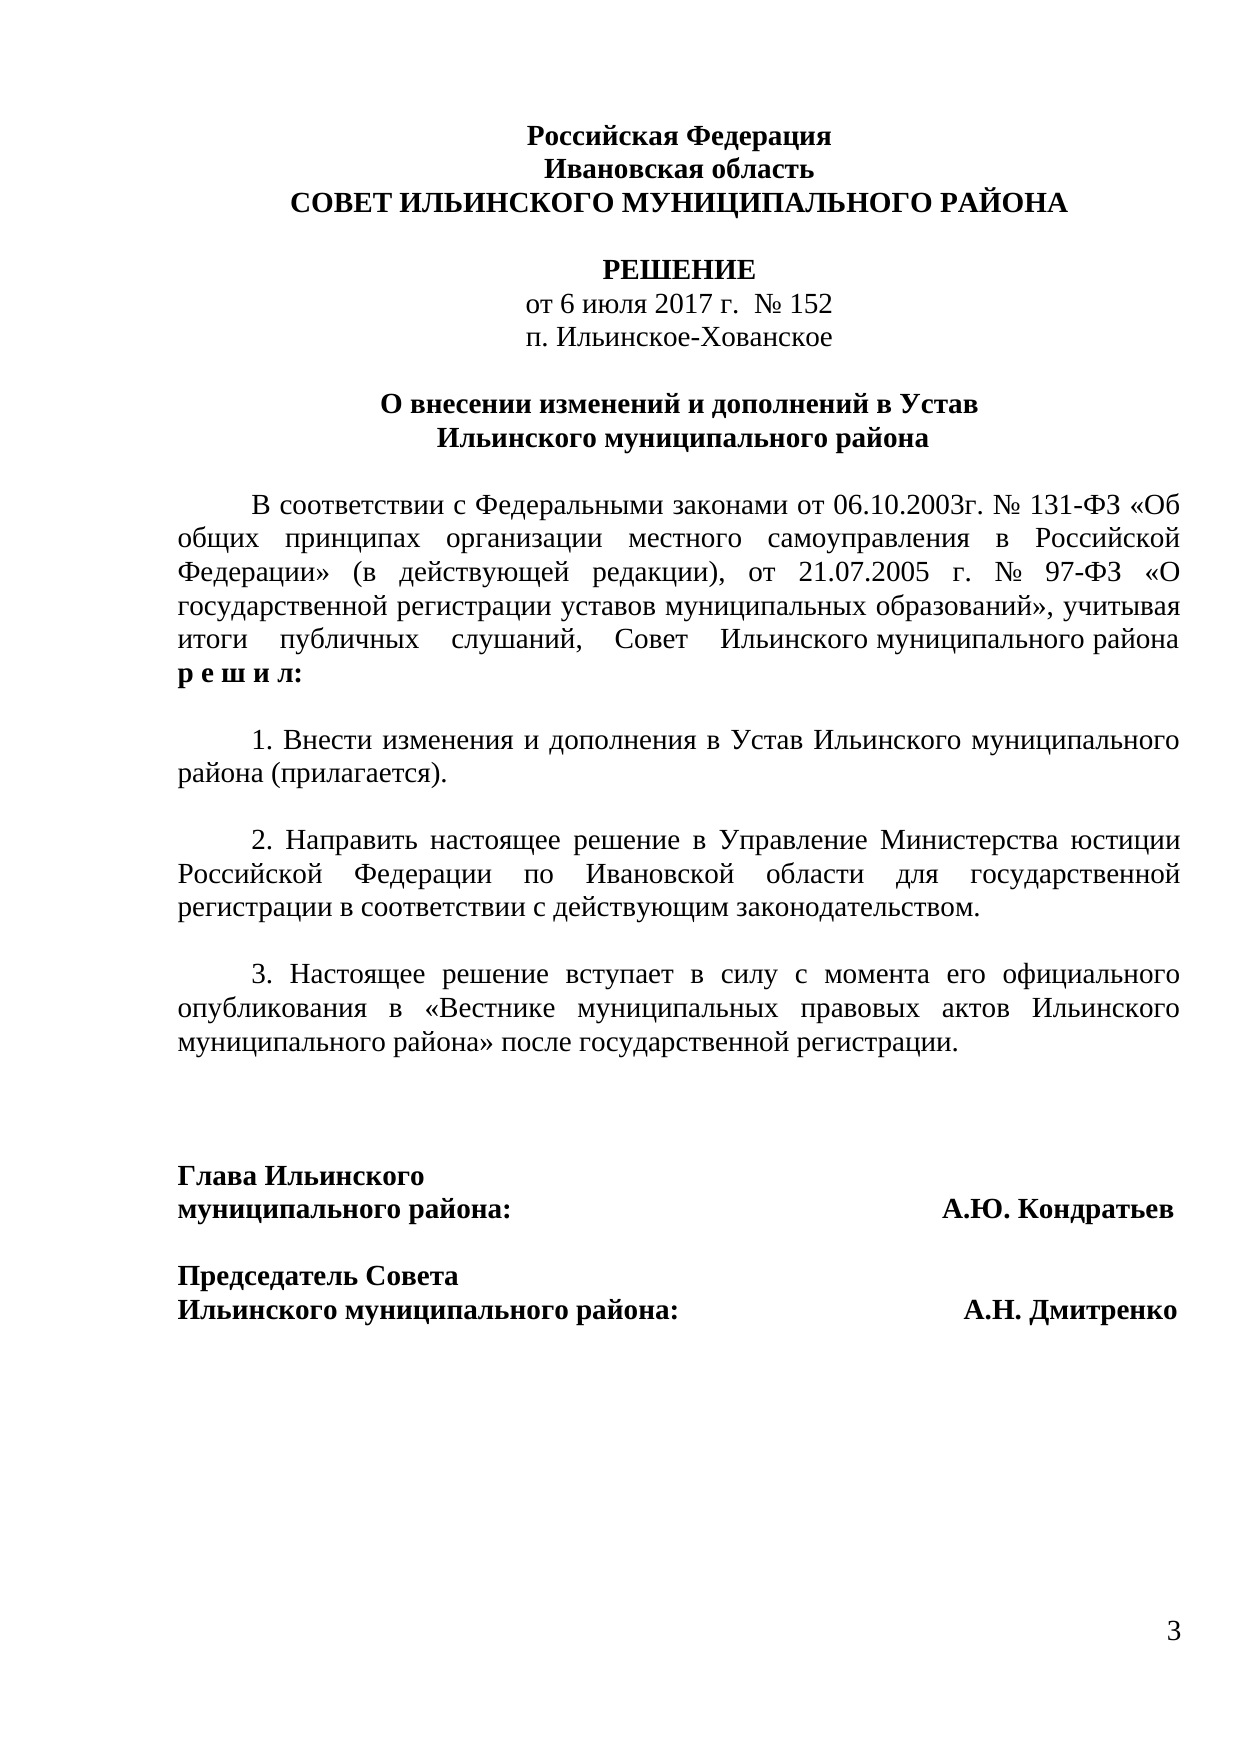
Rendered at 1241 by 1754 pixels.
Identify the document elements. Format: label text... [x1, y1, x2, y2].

title Ильинского муниципального района [177, 420, 1181, 453]
title РЕШЕНИЕ [177, 252, 1181, 286]
title СОВЕТ ИЛЬИНСКОГО МУНИЦИПАЛЬНОГО РАЙОНА [177, 185, 1181, 219]
title Российская Федерация [177, 118, 1181, 152]
title Ивановская область [177, 152, 1181, 185]
title 2. Направить настоящее решение в Управление Министерства юстиции Российской Федерации по Ивановской области для государственной регистрации в соответствии с действующим законодательством. [177, 822, 1181, 923]
title В соответствии с Федеральными законами от 06.10.2003г. № 131-ФЗ «Об общих принципах организации местного самоуправления в Российской Федерации» (в действующей редакции), от 21.07.2005 г. № 97-ФЗ «О государственной регистрации уставов муниципальных образований», учитывая итоги публичных слушаний, Совет Ильинского муниципального района р е ш и л: [177, 487, 1181, 688]
title п. Ильинское-Хованское [177, 319, 1181, 353]
title от 6 июля 2017 г. № 152 [177, 286, 1181, 319]
title Ильинского муниципального района: А.Н. Дмитренко [177, 1292, 1181, 1326]
title 3. Настоящее решение вступает в силу с момента его официального опубликования в «Вестнике муниципальных правовых актов Ильинского муниципального района» после государственной регистрации. [177, 957, 1181, 1057]
title Председатель Совета [177, 1258, 1181, 1292]
title муниципального района: А.Ю. Кондратьев [177, 1191, 1181, 1225]
title О внесении изменений и дополнений в Устав [177, 386, 1181, 420]
title Глава Ильинского [177, 1158, 1181, 1191]
title 1. Внести изменения и дополнения в Устав Ильинского муниципального района (прилагается). [177, 722, 1181, 789]
